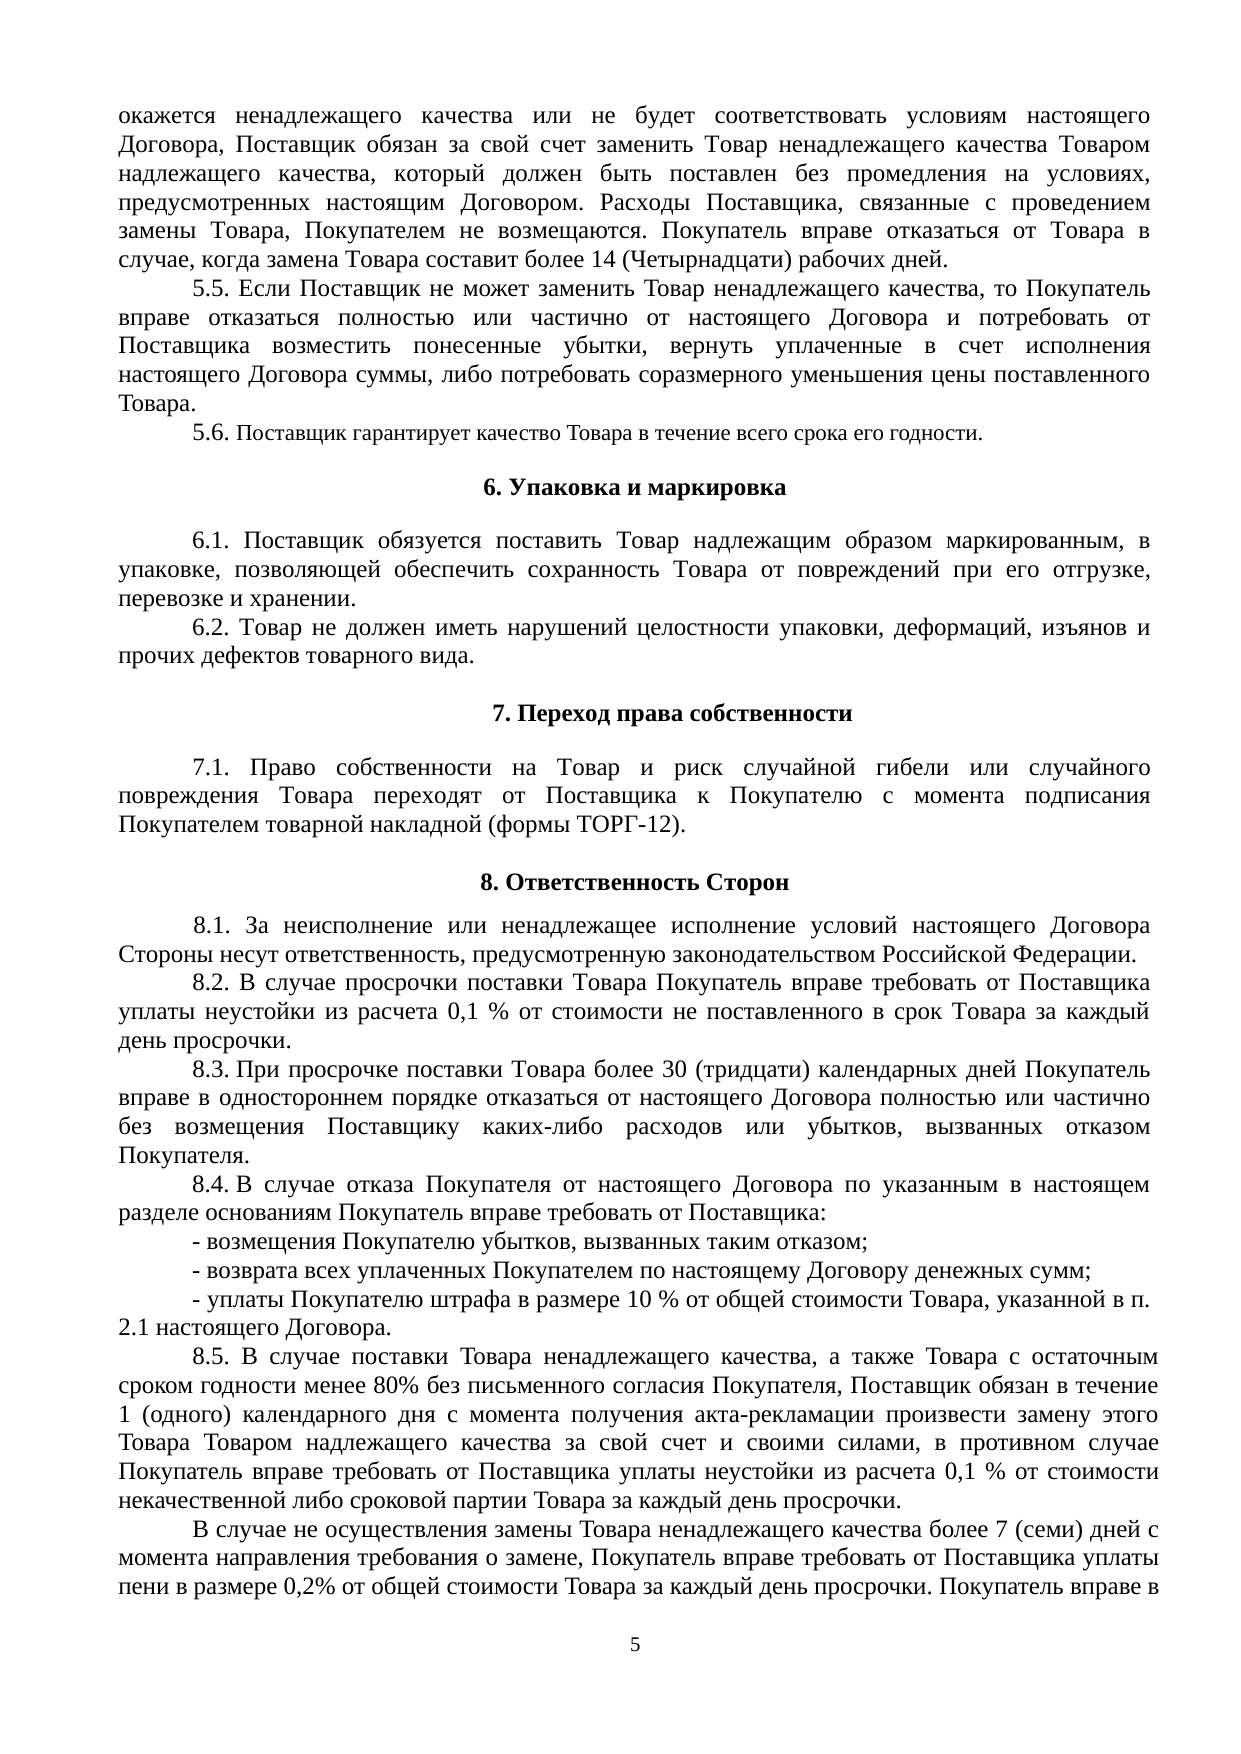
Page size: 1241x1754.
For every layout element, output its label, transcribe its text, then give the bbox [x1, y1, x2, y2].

text 7. Переход права собственности [118, 698, 1152, 727]
text 8.2. В случае просрочки поставки Товара Покупатель вправе требовать от Поставщика уплаты неустойки из расчета 0,1 % от стоимости не поставленного в срок Товара за каждый день просрочки. [118, 967, 1152, 1054]
text 6.1. Поставщик обязуется поставить Товар надлежащим образом маркированным, в упаковке, позволяющей обеспечить сохранность Товара от повреждений при его отгрузке, перевозке и хранении. [118, 526, 1152, 612]
text 8.3. При просрочке поставки Товара более 30 (тридцати) календарных дней Покупатель вправе в одностороннем порядке отказаться от настоящего Договора полностью или частично без возмещения Поставщику каких-либо расходов или убытков, вызванных отказом Покупателя. [118, 1054, 1152, 1169]
text 6. Упаковка и маркировка [118, 472, 1152, 501]
text 8.4. В случае отказа Покупателя от настоящего Договора по указанным в настоящем разделе основаниям Покупатель вправе требовать от Поставщика: [118, 1169, 1152, 1226]
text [118, 1514, 1160, 1600]
text - возврата всех уплаченных Покупателем по настоящему Договору денежных сумм; [118, 1255, 1152, 1284]
text - уплаты Покупателю штрафа в размере 10 % от общей стоимости Товара, указанной в п. 2.1 настоящего Договора. [118, 1284, 1152, 1341]
text - возмещения Покупателю убытков, вызванных таким отказом; [118, 1226, 1152, 1255]
text 5.5. Если Поставщик не может заменить Товар ненадлежащего качества, то Покупатель вправе отказаться полностью или частично от настоящего Договора и потребовать от Поставщика возместить понесенные убытки, вернуть уплаченные в счет исполнения настоящего Договора суммы, либо потребовать соразмерного уменьшения цены поставленного Товара. [118, 273, 1152, 417]
text 5.6. Поставщик гарантирует качество Товара в течение всего срока его годности. [118, 417, 1152, 445]
text 8.1. За неисполнение или ненадлежащее исполнение условий настоящего Договора Стороны несут ответственность, предусмотренную законодательством Российской Федерации. [118, 910, 1152, 967]
text 8.5. В случае поставки Товара ненадлежащего качества, а также Товара с остаточным сроком годности менее 80% без письменного согласия Покупателя, Поставщик обязан в течение 1 (одного) календарного дня с момента получения акта-рекламации произвести замену этого Товара Товаром надлежащего качества за свой счет и своими силами, в противном случае Покупатель вправе требовать от Поставщика уплаты неустойки из расчета 0,1 % от стоимости некачественной либо сроковой партии Товара за каждый день просрочки. [118, 1341, 1160, 1514]
text 7.1. Право собственности на Товар и риск случайной гибели или случайного повреждения Товара переходят от Поставщика к Покупателю с момента подписания Покупателем товарной накладной (формы ТОРГ-12). [118, 752, 1152, 838]
text 6.2. Товар не должен иметь нарушений целостности упаковки, деформаций, изъянов и прочих дефектов товарного вида. [118, 612, 1152, 669]
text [118, 100, 1152, 273]
text 8. Ответственность Сторон [118, 867, 1152, 896]
